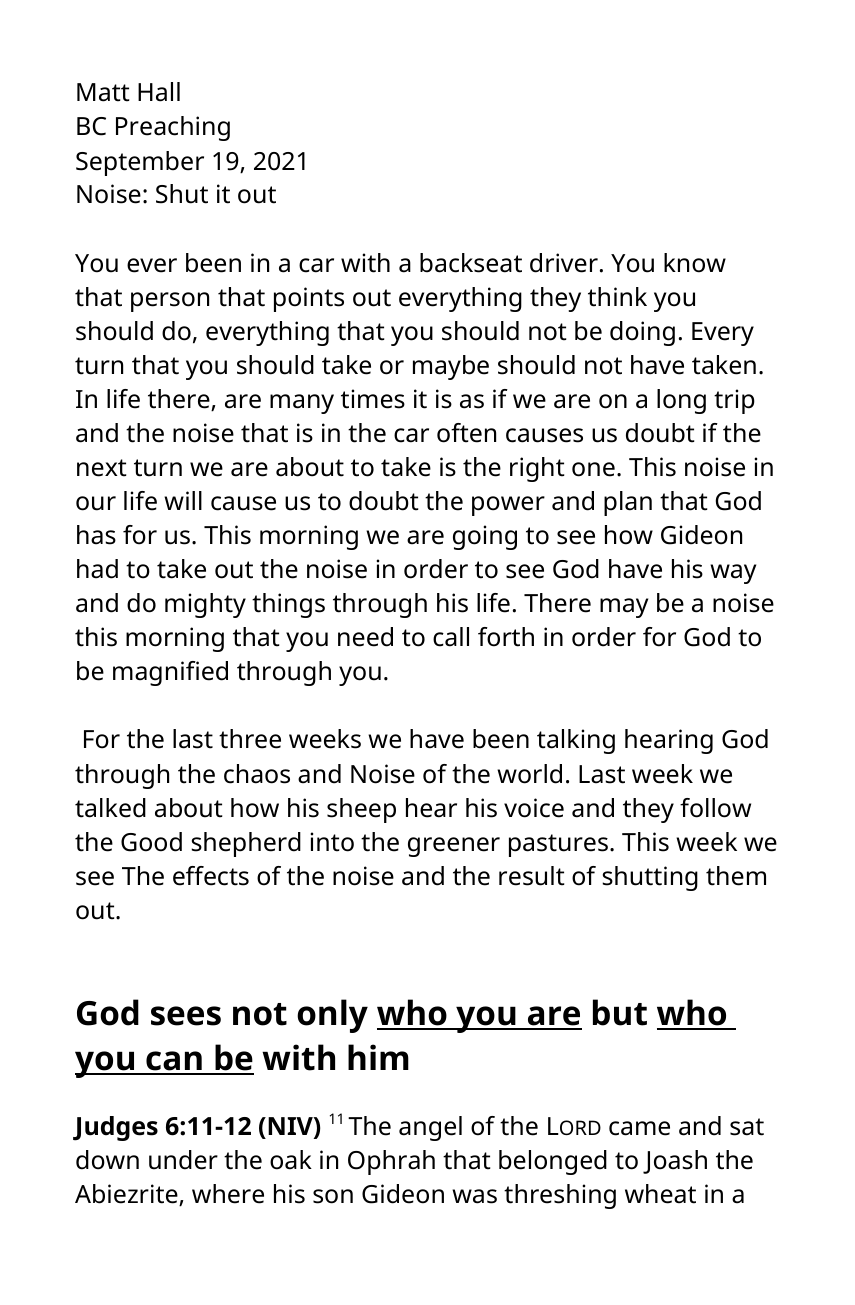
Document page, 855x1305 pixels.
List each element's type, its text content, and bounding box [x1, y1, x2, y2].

text BC Preaching [75, 109, 779, 143]
text You ever been in a car with a backseat driver. You know that person that points out everything they think you should do, everything that you should not be doing. Every turn that you should take or maybe should not have taken. In life there, are many times it is as if we are on a long trip and the noise that is in the car often causes us doubt if the next turn we are about to take is the right one. This noise in our life will cause us to doubt the power and plan that God has for us. This morning we are going to see how Gideon had to take out the noise in order to see God have his way and do mighty things through his life. There may be a noise this morning that you need to call forth in order for God to be magnified through you. [75, 245, 779, 688]
text September 19, 2021 [75, 143, 779, 177]
text For the last three weeks we have been talking hearing God through the chaos and Noise of the world. Last week we talked about how his sheep hear his voice and they follow the Good shepherd into the greener pastures. This week we see The effects of the noise and the result of shutting them out. [75, 722, 779, 927]
text Noise: Shut it out [75, 177, 779, 211]
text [75, 1109, 779, 1211]
text Matt Hall [75, 75, 779, 109]
text God sees not only who you are but who you can be with him [75, 989, 779, 1080]
